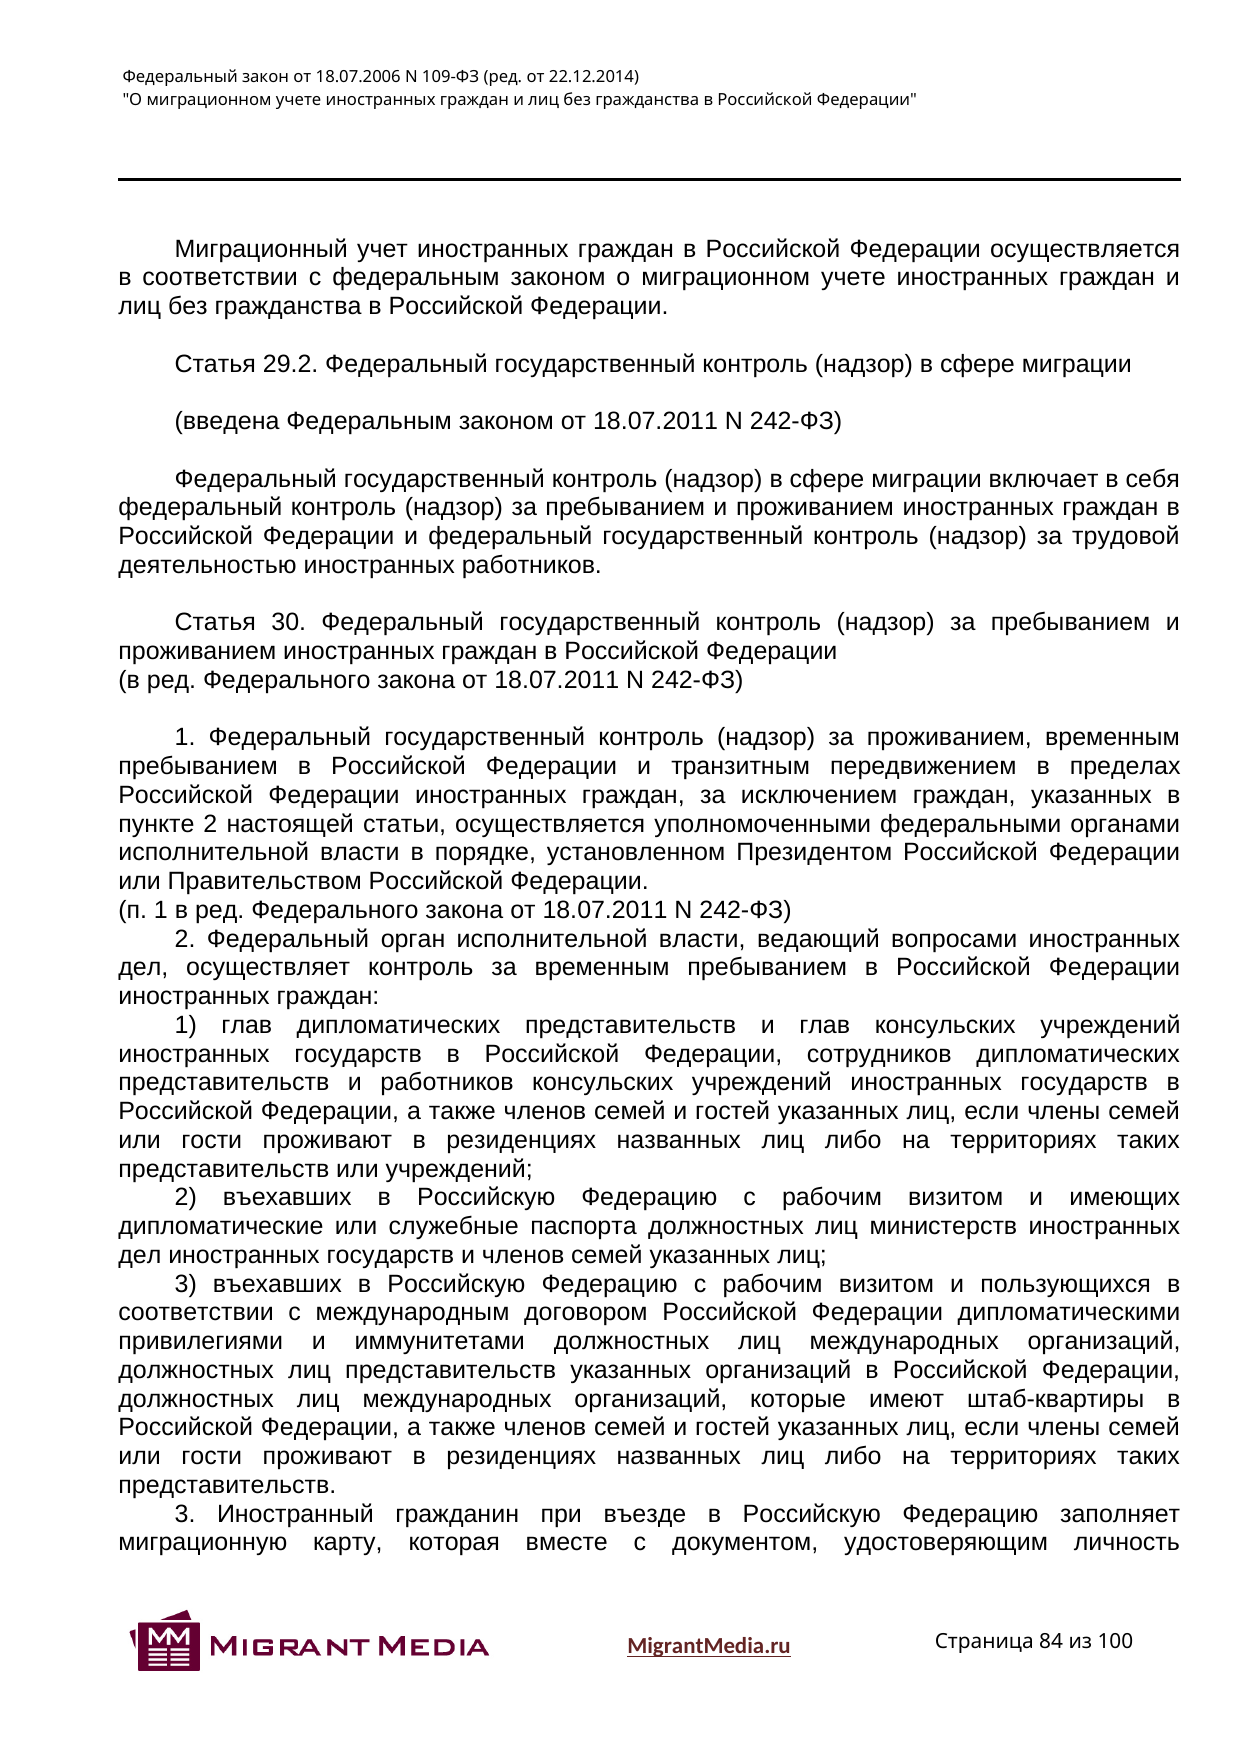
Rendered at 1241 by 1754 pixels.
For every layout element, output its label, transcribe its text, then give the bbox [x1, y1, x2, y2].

text 3) въехавших в Российскую Федерацию с рабочим визитом и пользующихся в соответствии с международным договором Российской Федерации дипломатическими привилегиями и иммунитетами должностных лиц международных организаций, должностных лиц представительств указанных организаций в Российской Федерации, должностных лиц международных организаций, которые имеют штаб-квартиры в Российской Федерации, а также членов семей и гостей указанных лиц, если члены семей или гости проживают в резиденциях названных лиц либо на территориях таких представительств. [118, 1268, 1181, 1498]
picture [122, 1608, 494, 1673]
text 2) въехавших в Российскую Федерацию с рабочим визитом и имеющих дипломатические или служебные паспорта должностных лиц министерств иностранных дел иностранных государств и членов семей указанных лиц; [118, 1182, 1181, 1268]
text Статья 29.2. Федеральный государственный контроль (надзор) в сфере миграции [118, 348, 1181, 377]
text (в ред. Федерального закона от 18.07.2011 N 242-ФЗ) [118, 665, 1181, 693]
text Статья 30. Федеральный государственный контроль (надзор) за пребыванием и проживанием иностранных граждан в Российской Федерации [118, 607, 1181, 665]
text Миграционный учет иностранных граждан в Российской Федерации осуществляется в соответствии с федеральным законом о миграционном учете иностранных граждан и лиц без гражданства в Российской Федерации. [118, 233, 1181, 320]
text (п. 1 в ред. Федерального закона от 18.07.2011 N 242-ФЗ) [118, 895, 1181, 923]
text 1. Федеральный государственный контроль (надзор) за проживанием, временным пребыванием в Российской Федерации и транзитным передвижением в пределах Российской Федерации иностранных граждан, за исключением граждан, указанных в пункте 2 настоящей статьи, осуществляется уполномоченными федеральными органами исполнительной власти в порядке, установленном Президентом Российской Федерации или Правительством Российской Федерации. [118, 722, 1181, 895]
text Федеральный государственный контроль (надзор) в сфере миграции включает в себя федеральный контроль (надзор) за пребыванием и проживанием иностранных граждан в Российской Федерации и федеральный государственный контроль (надзор) за трудовой деятельностью иностранных работников. [118, 463, 1181, 578]
text 2. Федеральный орган исполнительной власти, ведающий вопросами иностранных дел, осуществляет контроль за временным пребыванием в Российской Федерации иностранных граждан: [118, 923, 1181, 1010]
text (введена Федеральным законом от 18.07.2011 N 242-ФЗ) [118, 406, 1181, 435]
text 1) глав дипломатических представительств и глав консульских учреждений иностранных государств в Российской Федерации, сотрудников дипломатических представительств и работников консульских учреждений иностранных государств в Российской Федерации, а также членов семей и гостей указанных лиц, если члены семей или гости проживают в резиденциях названных лиц либо на территориях таких представительств или учреждений; [118, 1010, 1181, 1182]
